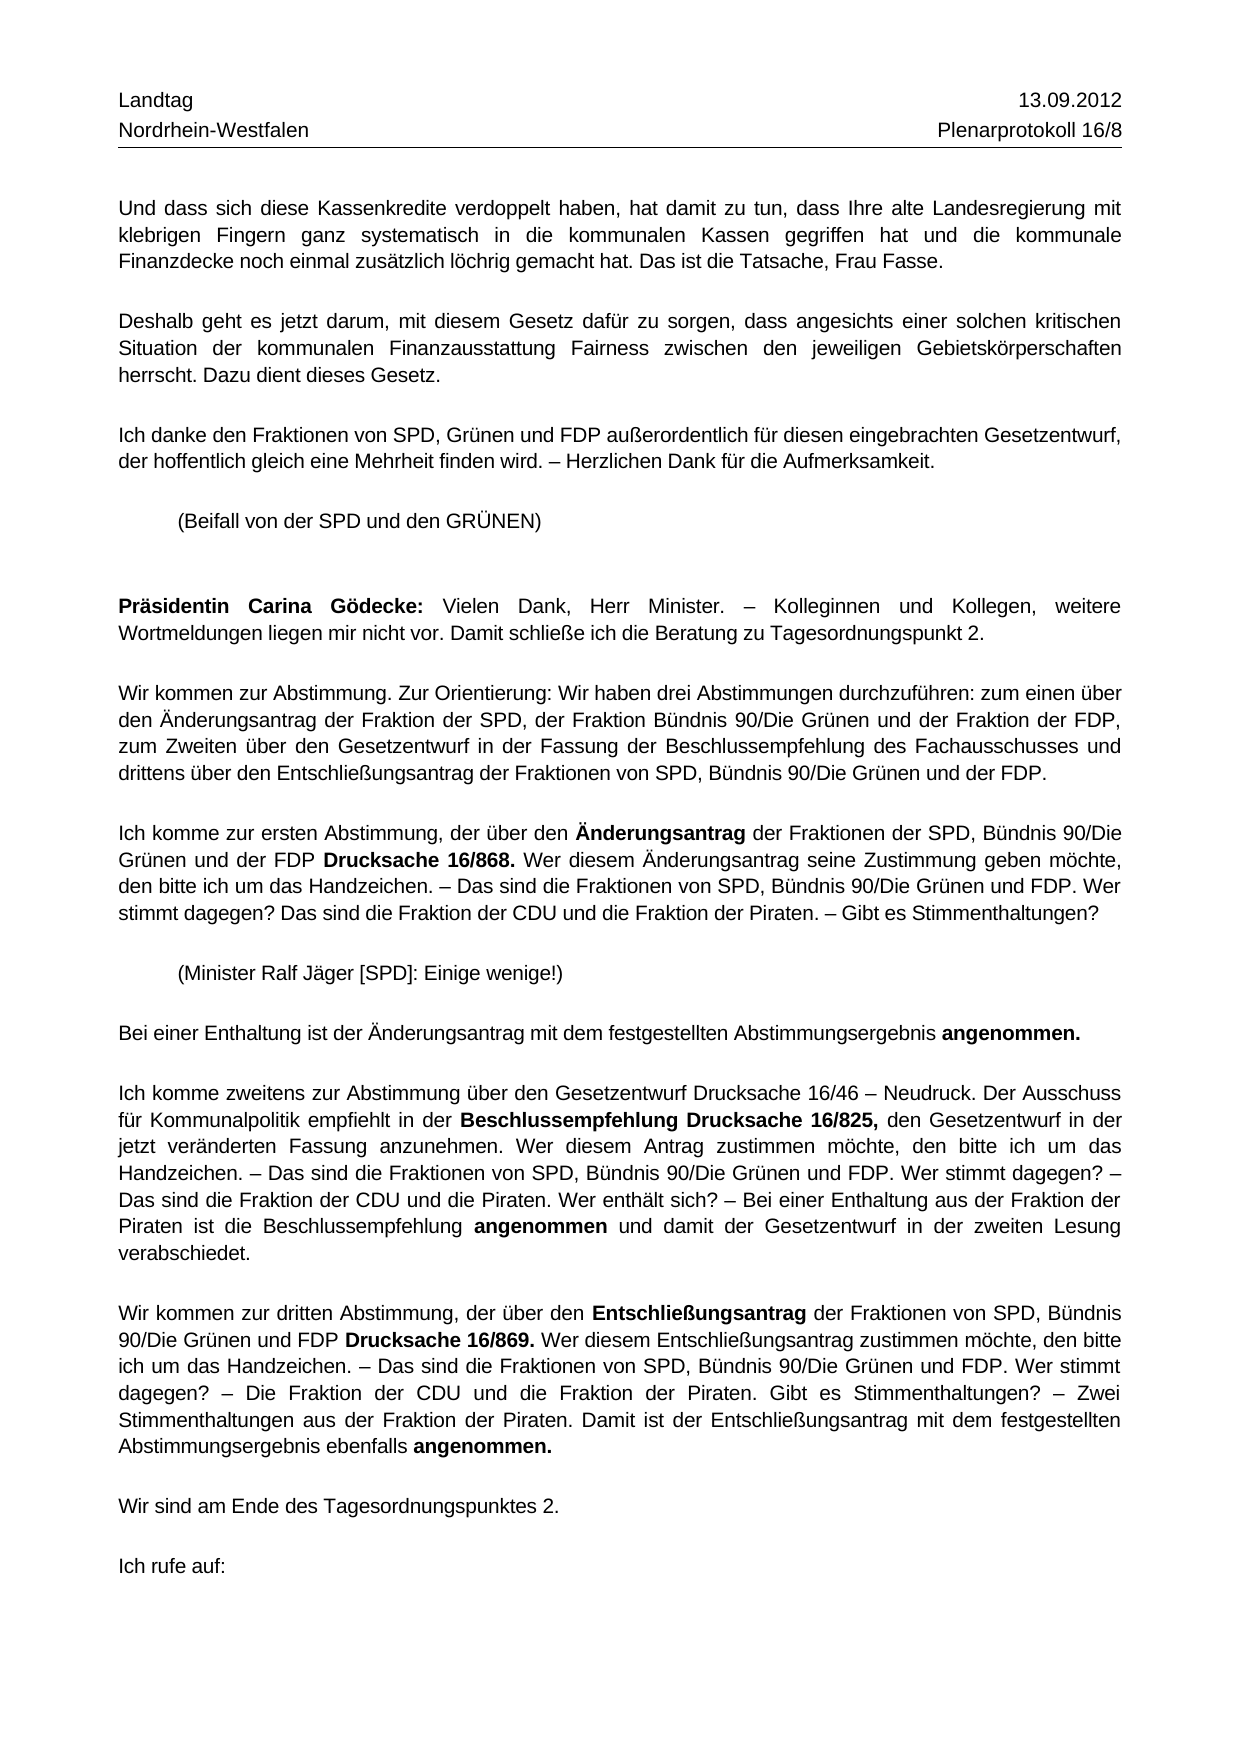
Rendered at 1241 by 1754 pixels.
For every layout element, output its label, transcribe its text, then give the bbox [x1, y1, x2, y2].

text Wir sind am Ende des Tagesordnungspunktes 2. [118, 1495, 1122, 1518]
text Deshalb geht es jetzt darum, mit diesem Gesetz dafür zu sorgen, dass angesichts einer solchen kritischen Situation der kommunalen Finanzausstattung Fairness zwischen den jeweiligen Gebietskörperschaften herrscht. Dazu dient dieses Gesetz. [118, 310, 1122, 387]
text Und dass sich diese Kassenkredite verdoppelt haben, hat damit zu tun, dass Ihre alte Landesregierung mit klebrigen Fingern ganz systematisch in die kommunalen Kassen gegriffen hat und die kommunale Finanzdecke noch einmal zusätzlich löchrig gemacht hat. Das ist die Tatsache, Frau Fasse. [118, 197, 1122, 273]
text (Beifall von der SPD und den GRÜNEN) [177, 510, 1122, 533]
text Bei einer Enthaltung ist der Änderungsantrag mit dem festgestellten Abstimmungsergebnis angenommen. [118, 1022, 1122, 1045]
text Ich komme zweitens zur Abstimmung über den Gesetzentwurf Drucksache 16/46 – Neudruck. Der Ausschuss für Kommunalpolitik empfiehlt in der Beschlussempfehlung Drucksache 16/825, den Gesetzentwurf in der jetzt veränderten Fassung anzunehmen. Wer diesem Antrag zustimmen möchte, den bitte ich um das Handzeichen. – Das sind die Fraktionen von SPD, Bündnis 90/Die Grünen und FDP. Wer stimmt dagegen? – Das sind die Fraktion der CDU und die Piraten. Wer enthält sich? – Bei einer Enthaltung aus der Fraktion der Piraten ist die Beschlussempfehlung angenommen und damit der Gesetzentwurf in der zweiten Lesung verabschiedet. [118, 1082, 1122, 1265]
text Wir kommen zur Abstimmung. Zur Orientierung: Wir haben drei Abstimmungen durchzuführen: zum einen über den Änderungsantrag der Fraktion der SPD, der Fraktion Bündnis 90/Die Grünen und der Fraktion der FDP, zum Zweiten über den Gesetzentwurf in der Fassung der Beschlussempfehlung des Fachausschusses und drittens über den Entschließungsantrag der Fraktionen von SPD, Bündnis 90/Die Grünen und der FDP. [118, 682, 1122, 785]
text Ich komme zur ersten Abstimmung, der über den Änderungsantrag der Fraktionen der SPD, Bündnis 90/Die Grünen und der FDP Drucksache 16/868. Wer diesem Änderungsantrag seine Zustimmung geben möchte, den bitte ich um das Handzeichen. – Das sind die Fraktionen von SPD, Bündnis 90/Die Grünen und FDP. Wer stimmt dagegen? Das sind die Fraktion der CDU und die Fraktion der Piraten. – Gibt es Stimmenthaltungen? [118, 822, 1122, 925]
text (Minister Ralf Jäger [SPD]: Einige wenige!) [177, 962, 1122, 985]
text Ich danke den Fraktionen von SPD, Grünen und FDP außerordentlich für diesen eingebrachten Gesetzentwurf, der hoffentlich gleich eine Mehrheit finden wird. – Herzlichen Dank für die Aufmerksamkeit. [118, 423, 1122, 473]
text Ich rufe auf: [118, 1555, 1122, 1578]
text Präsidentin Carina Gödecke: Vielen Dank, Herr Minister. – Kolleginnen und Kollegen, weitere Wortmeldungen liegen mir nicht vor. Damit schließe ich die Beratung zu Tagesordnungspunkt 2. [118, 595, 1122, 645]
text Wir kommen zur dritten Abstimmung, der über den Entschließungsantrag der Fraktionen von SPD, Bündnis 90/Die Grünen und FDP Drucksache 16/869. Wer diesem Entschließungsantrag zustimmen möchte, den bitte ich um das Handzeichen. – Das sind die Fraktionen von SPD, Bündnis 90/Die Grünen und FDP. Wer stimmt dagegen? – Die Fraktion der CDU und die Fraktion der Piraten. Gibt es Stimmenthaltungen? – Zwei Stimmenthaltungen aus der Fraktion der Piraten. Damit ist der Entschließungsantrag mit dem festgestellten Abstimmungsergebnis ebenfalls angenommen. [118, 1302, 1122, 1458]
